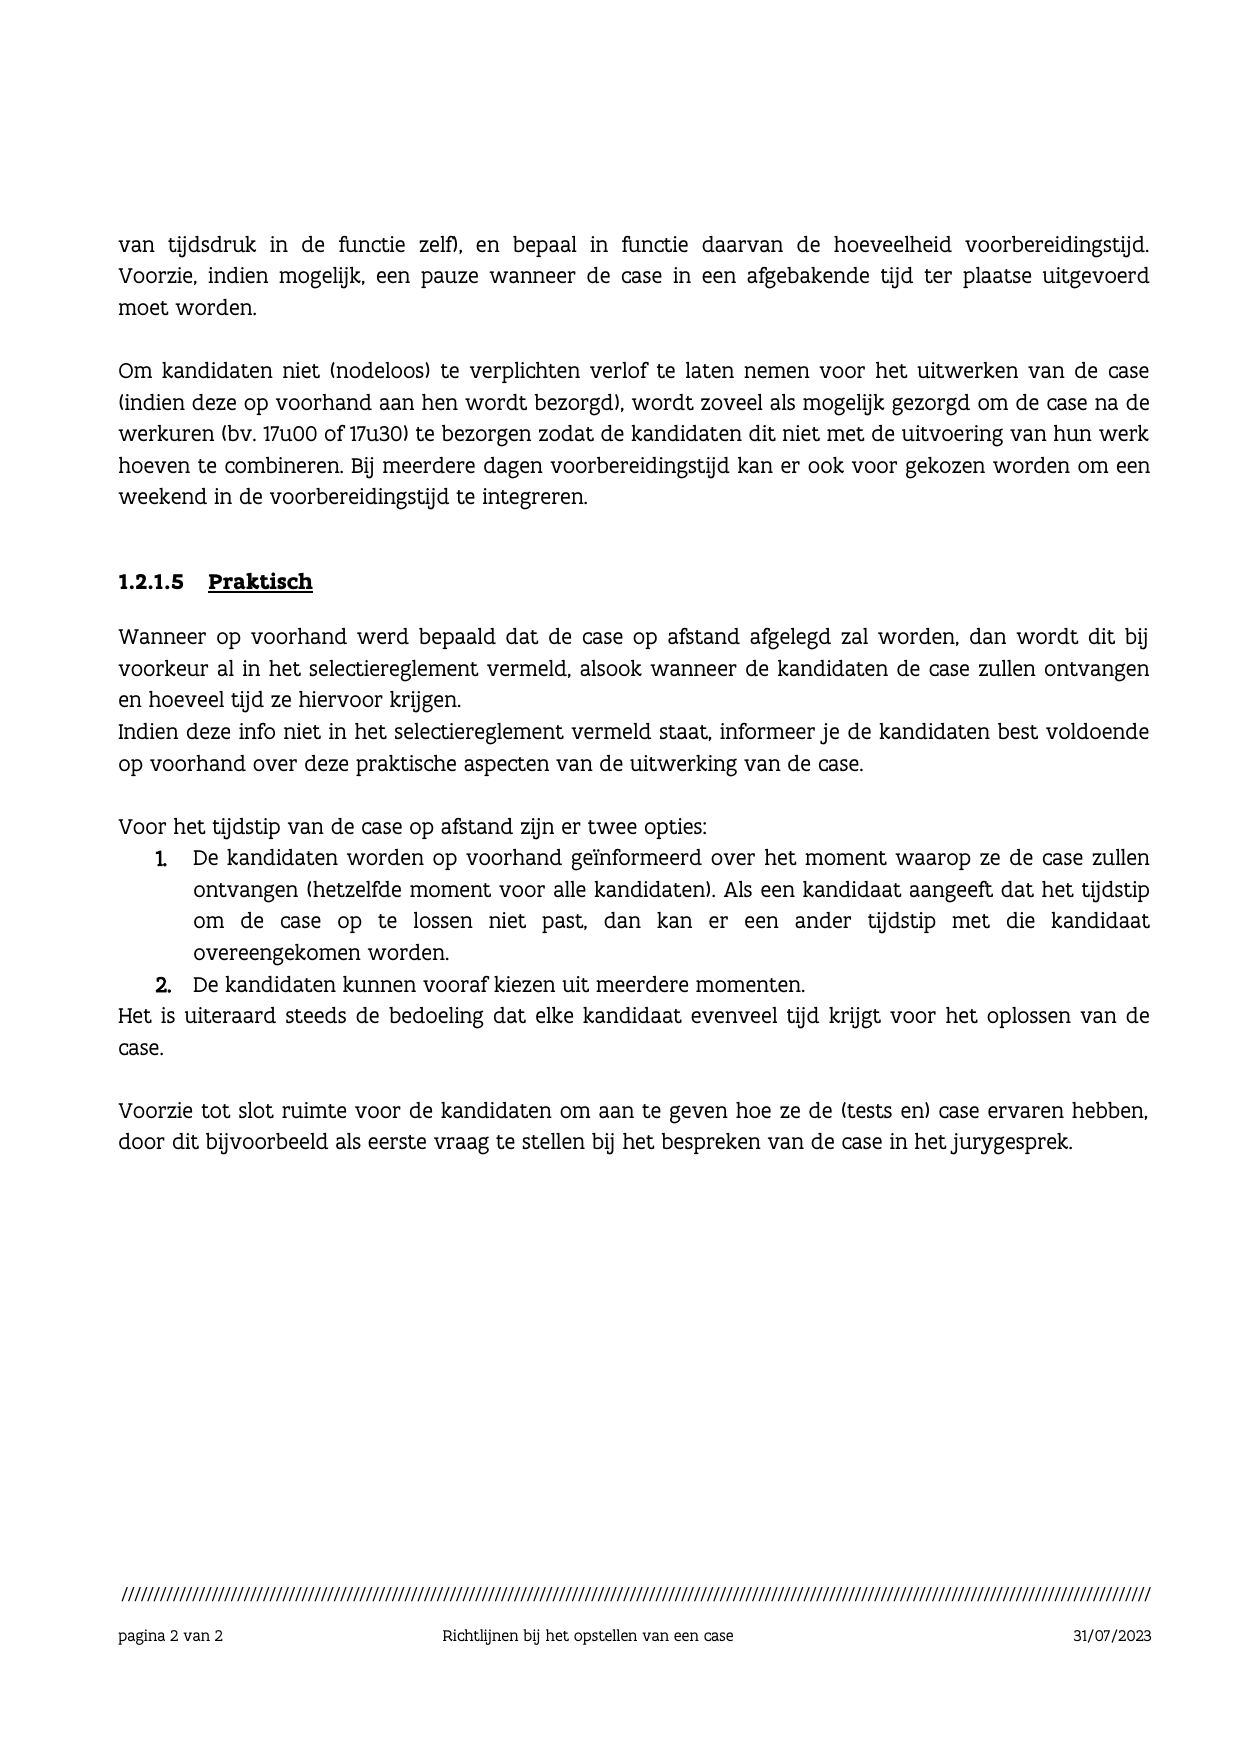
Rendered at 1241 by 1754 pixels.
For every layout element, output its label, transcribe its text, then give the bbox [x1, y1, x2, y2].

text Wanneer op voorhand werd bepaald dat de case op afstand afgelegd zal worden, dan wordt dit bij voorkeur al in het selectiereglement vermeld, alsook wanneer de kandidaten de case zullen ontvangen en hoeveel tijd ze hiervoor krijgen. [118, 623, 1152, 714]
text Indien deze info niet in het selectiereglement vermeld staat, informeer je de kandidaten best voldoende op voorhand over deze praktische aspecten van de uitwerking van de case. [118, 718, 1152, 777]
text Om kandidaten niet (nodeloos) te verplichten verlof te laten nemen voor het uitwerken van de case (indien deze op voorhand aan hen wordt bezorgd), wordt zoveel als mogelijk gezorgd om de case na de werkuren (bv. 17u00 of 17u30) te bezorgen zodat de kandidaten dit niet met de uitvoering van hun werk hoeven te combineren. Bij meerdere dagen voorbereidingstijd kan er ook voor gekozen worden om een weekend in de voorbereidingstijd te integreren. [118, 357, 1152, 510]
list De kandidaten worden op voorhand geïnformeerd over het moment waarop ze de case zullen ontvangen (hetzelfde moment voor alle kandidaten). Als een kandidaat aangeeft dat het tijdstip om de case op te lossen niet past, dan kan er een ander tijdstip met die kandidaat overeengekomen worden. [156, 844, 1152, 966]
subtitle Praktisch [118, 567, 1152, 595]
list De kandidaten kunnen vooraf kiezen uit meerdere momenten. [156, 970, 1152, 998]
text Voor het tijdstip van de case op afstand zijn er twee opties: [118, 812, 1152, 840]
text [118, 230, 1152, 321]
text Voorzie tot slot ruimte voor de kandidaten om aan te geven hoe ze de (tests en) case ervaren hebben, door dit bijvoorbeeld als eerste vraag te stellen bij het bespreken van de case in het jurygesprek. [118, 1096, 1152, 1156]
text Het is uiteraard steeds de bedoeling dat elke kandidaat evenveel tijd krijgt voor het oplossen van de case. [118, 1002, 1152, 1061]
